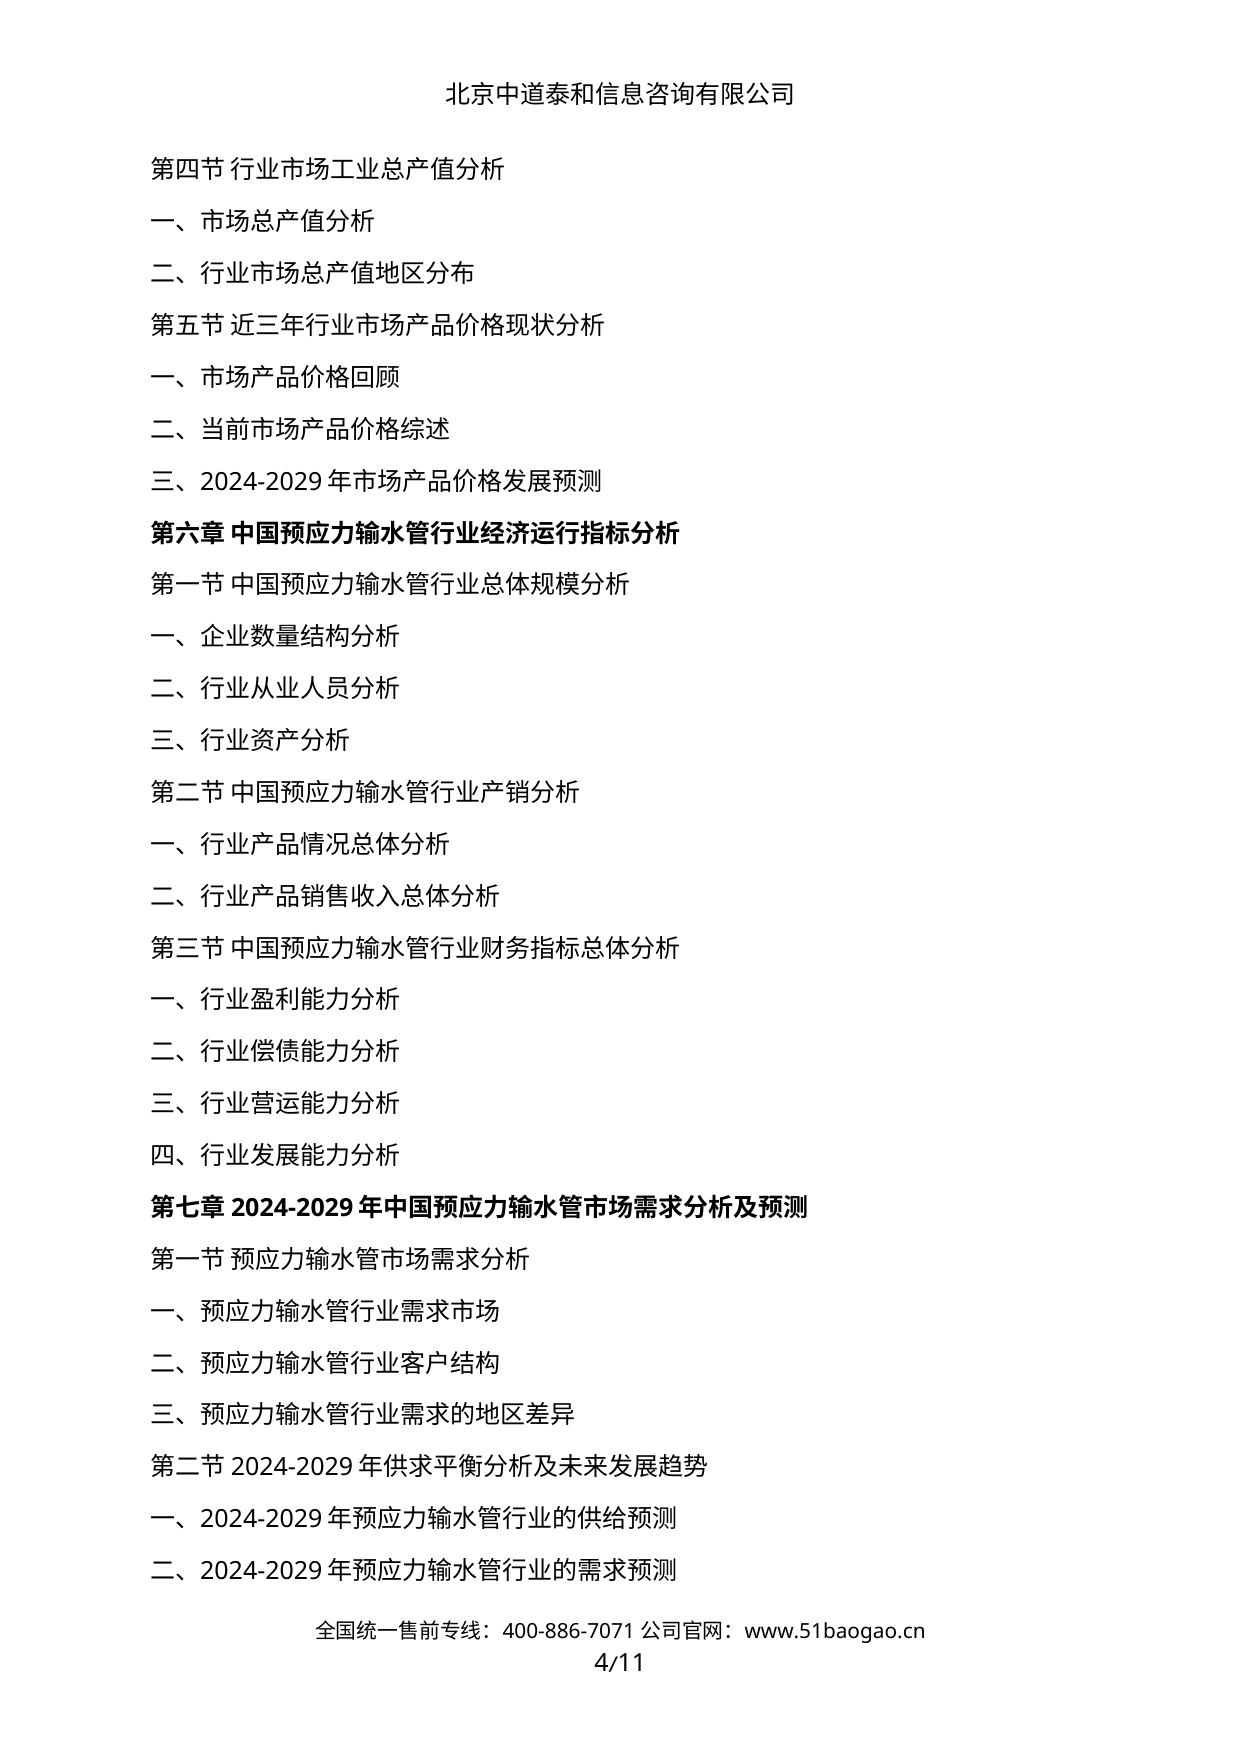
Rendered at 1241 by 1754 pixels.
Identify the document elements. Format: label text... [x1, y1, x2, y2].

text 二、当前市场产品价格综述 [150, 409, 1090, 446]
text 第五节 近三年行业市场产品价格现状分析 [150, 306, 1090, 342]
text 一、行业盈利能力分析 [150, 980, 1090, 1016]
text 第二节 中国预应力输水管行业产销分析 [150, 772, 1090, 809]
text 第六章 中国预应力输水管行业经济运行指标分析 [150, 513, 1090, 549]
text 三、行业资产分析 [150, 721, 1090, 757]
text 三、行业营运能力分析 [150, 1084, 1090, 1120]
text 第四节 行业市场工业总产值分析 [150, 150, 1090, 186]
text 一、市场产品价格回顾 [150, 357, 1090, 394]
text 第一节 中国预应力输水管行业总体规模分析 [150, 565, 1090, 601]
text 第七章 2024-2029年中国预应力输水管市场需求分析及预测 [150, 1187, 1090, 1224]
text 二、预应力输水管行业客户结构 [150, 1343, 1090, 1379]
text 二、2024-2029年预应力输水管行业的需求预测 [150, 1551, 1090, 1587]
text 四、行业发展能力分析 [150, 1136, 1090, 1172]
text 一、2024-2029年预应力输水管行业的供给预测 [150, 1499, 1090, 1535]
text 一、市场总产值分析 [150, 202, 1090, 238]
text 二、行业从业人员分析 [150, 669, 1090, 705]
text 三、预应力输水管行业需求的地区差异 [150, 1395, 1090, 1431]
text 一、预应力输水管行业需求市场 [150, 1291, 1090, 1327]
text 一、企业数量结构分析 [150, 617, 1090, 653]
text 二、行业产品销售收入总体分析 [150, 876, 1090, 912]
text 第三节 中国预应力输水管行业财务指标总体分析 [150, 928, 1090, 964]
text 第二节 2024-2029年供求平衡分析及未来发展趋势 [150, 1447, 1090, 1483]
text 二、行业偿债能力分析 [150, 1032, 1090, 1068]
text 三、2024-2029年市场产品价格发展预测 [150, 461, 1090, 497]
text 一、行业产品情况总体分析 [150, 824, 1090, 861]
text 二、行业市场总产值地区分布 [150, 254, 1090, 290]
text 第一节 预应力输水管市场需求分析 [150, 1239, 1090, 1276]
